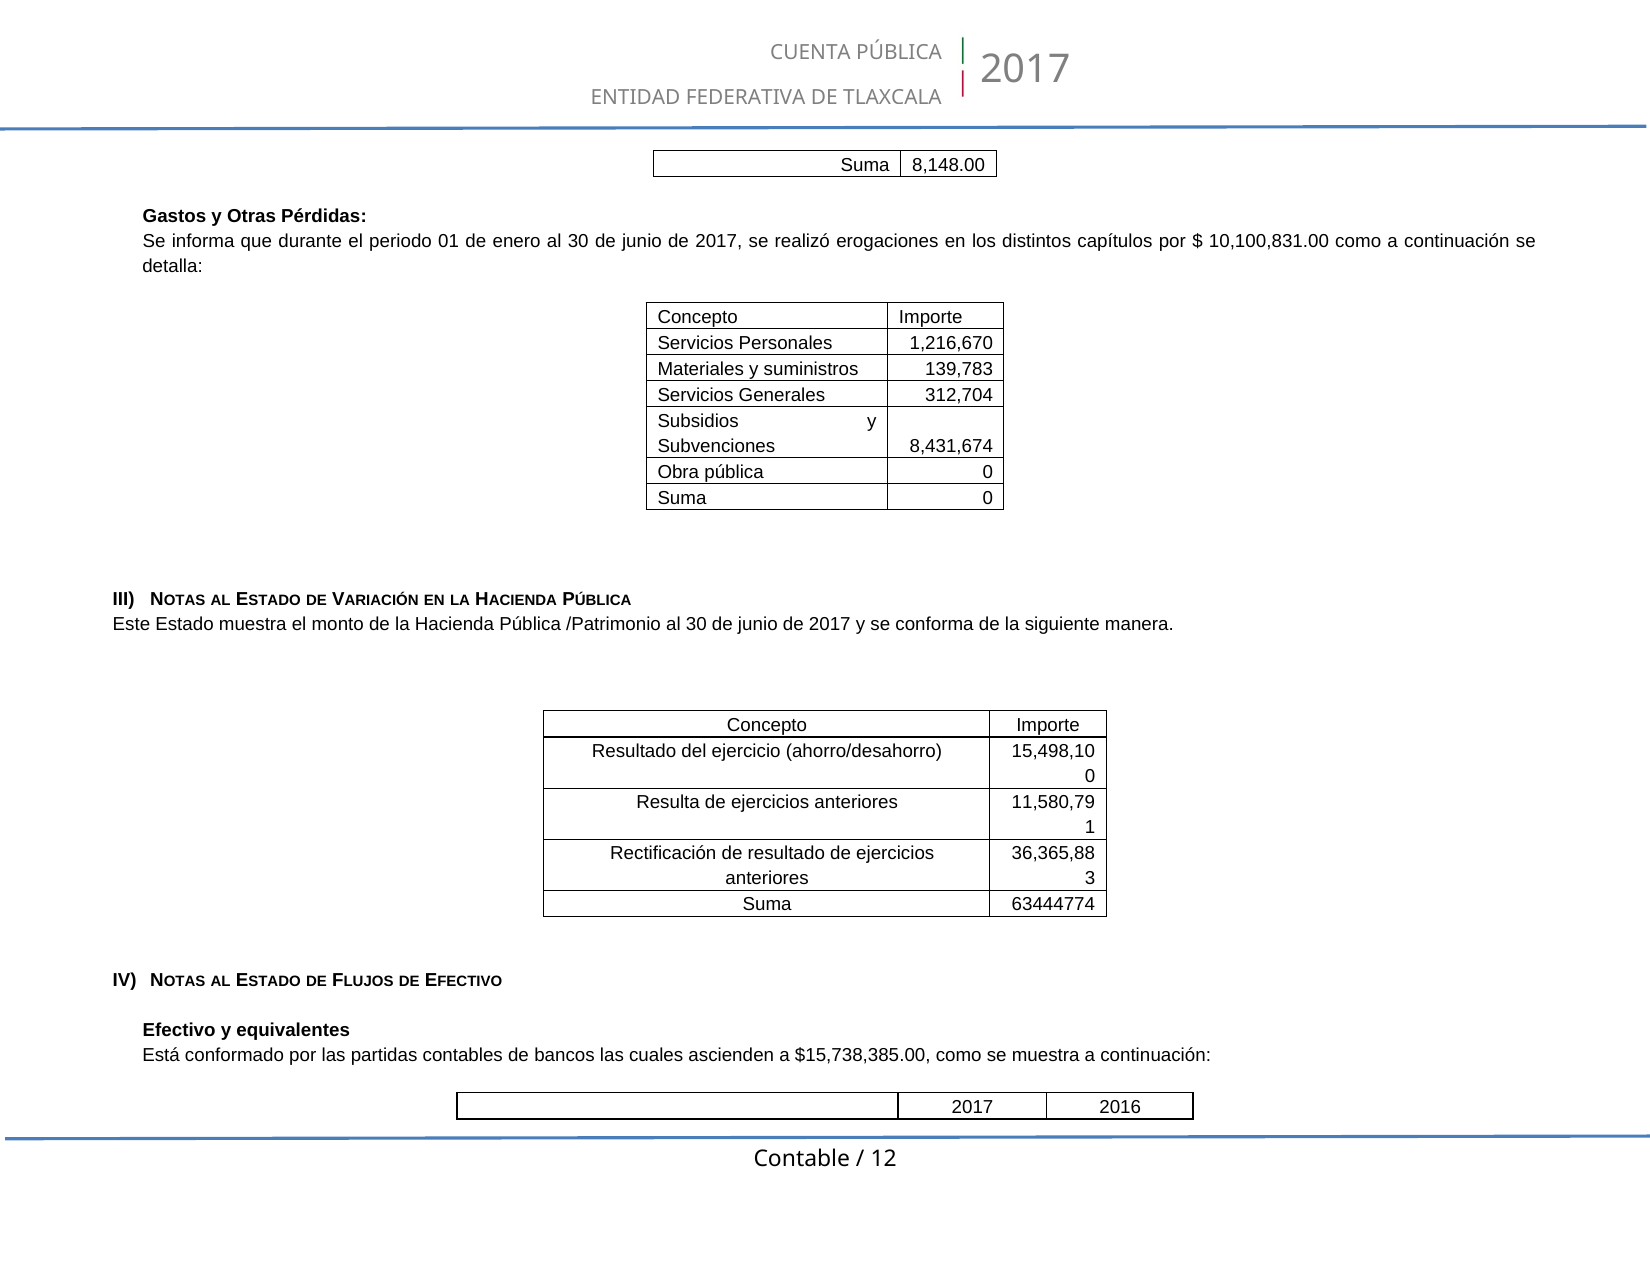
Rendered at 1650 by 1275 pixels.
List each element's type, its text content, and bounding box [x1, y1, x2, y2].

table_cell 63,444,774 [990, 891, 1106, 916]
text Gastos y Otras Pérdidas: [142, 202, 1537, 227]
table_cell Subsidios y Subvenciones [647, 407, 887, 457]
table_cell 8,148.00 [901, 151, 996, 176]
table_cell 36,365,883 [990, 840, 1106, 889]
table_cell 0 [888, 458, 1003, 483]
table_header Concepto [647, 303, 887, 328]
table_cell Servicios Generales [647, 381, 887, 406]
table_header Importe [990, 711, 1106, 736]
text Está conformado por las partidas contables de bancos las cuales ascienden a $15,738,385.00, como se muestra a continuación: [142, 1042, 1537, 1067]
text Se informa que durante el periodo 01 de enero al 30 de junio de 2017, se realizó erogaciones en los distintos capítulos por $ 10,100,831.00 como a continuación se detalla: [142, 227, 1537, 277]
table_cell 139,783 [888, 355, 1003, 380]
table_header 2017 [899, 1093, 1046, 1118]
table_cell Rectificación de resultado de ejercicios anteriores [544, 840, 989, 889]
table_cell Resulta de ejercicios anteriores [544, 789, 989, 838]
table_cell 1,216,670 [888, 329, 1003, 354]
table_cell Obra pública [647, 458, 887, 483]
table_header Importe [888, 303, 1003, 328]
table_cell Materiales y suministros [647, 355, 887, 380]
table_cell 11,580,791 [990, 789, 1106, 838]
table_cell 312,704 [888, 381, 1003, 406]
table_header Concepto [544, 711, 989, 736]
table_cell Servicios Personales [647, 329, 887, 354]
table_cell Suma [544, 891, 989, 916]
table_cell Suma [654, 151, 900, 176]
table_cell 15,498,100 [990, 738, 1106, 787]
text Efectivo y equivalentes [142, 1017, 1537, 1042]
table_cell 10,100,831 [888, 484, 1003, 509]
table_header [458, 1093, 897, 1118]
text IV) Notas al Estado de Flujos de Efectivo [112, 967, 1537, 992]
table_cell Resultado del ejercicio (ahorro/desahorro) [544, 738, 989, 787]
table_cell Suma [647, 484, 887, 509]
text Este Estado muestra el monto de la Hacienda Pública /Patrimonio al 30 de junio de 2017 y se conforma de la siguiente manera. [112, 610, 1537, 635]
table_cell 8,431,674 [888, 407, 1003, 457]
picture [956, 28, 974, 100]
text III) Notas al Estado de Variación en la Hacienda Pública [112, 585, 1537, 610]
table_header 2016 [1047, 1093, 1192, 1118]
